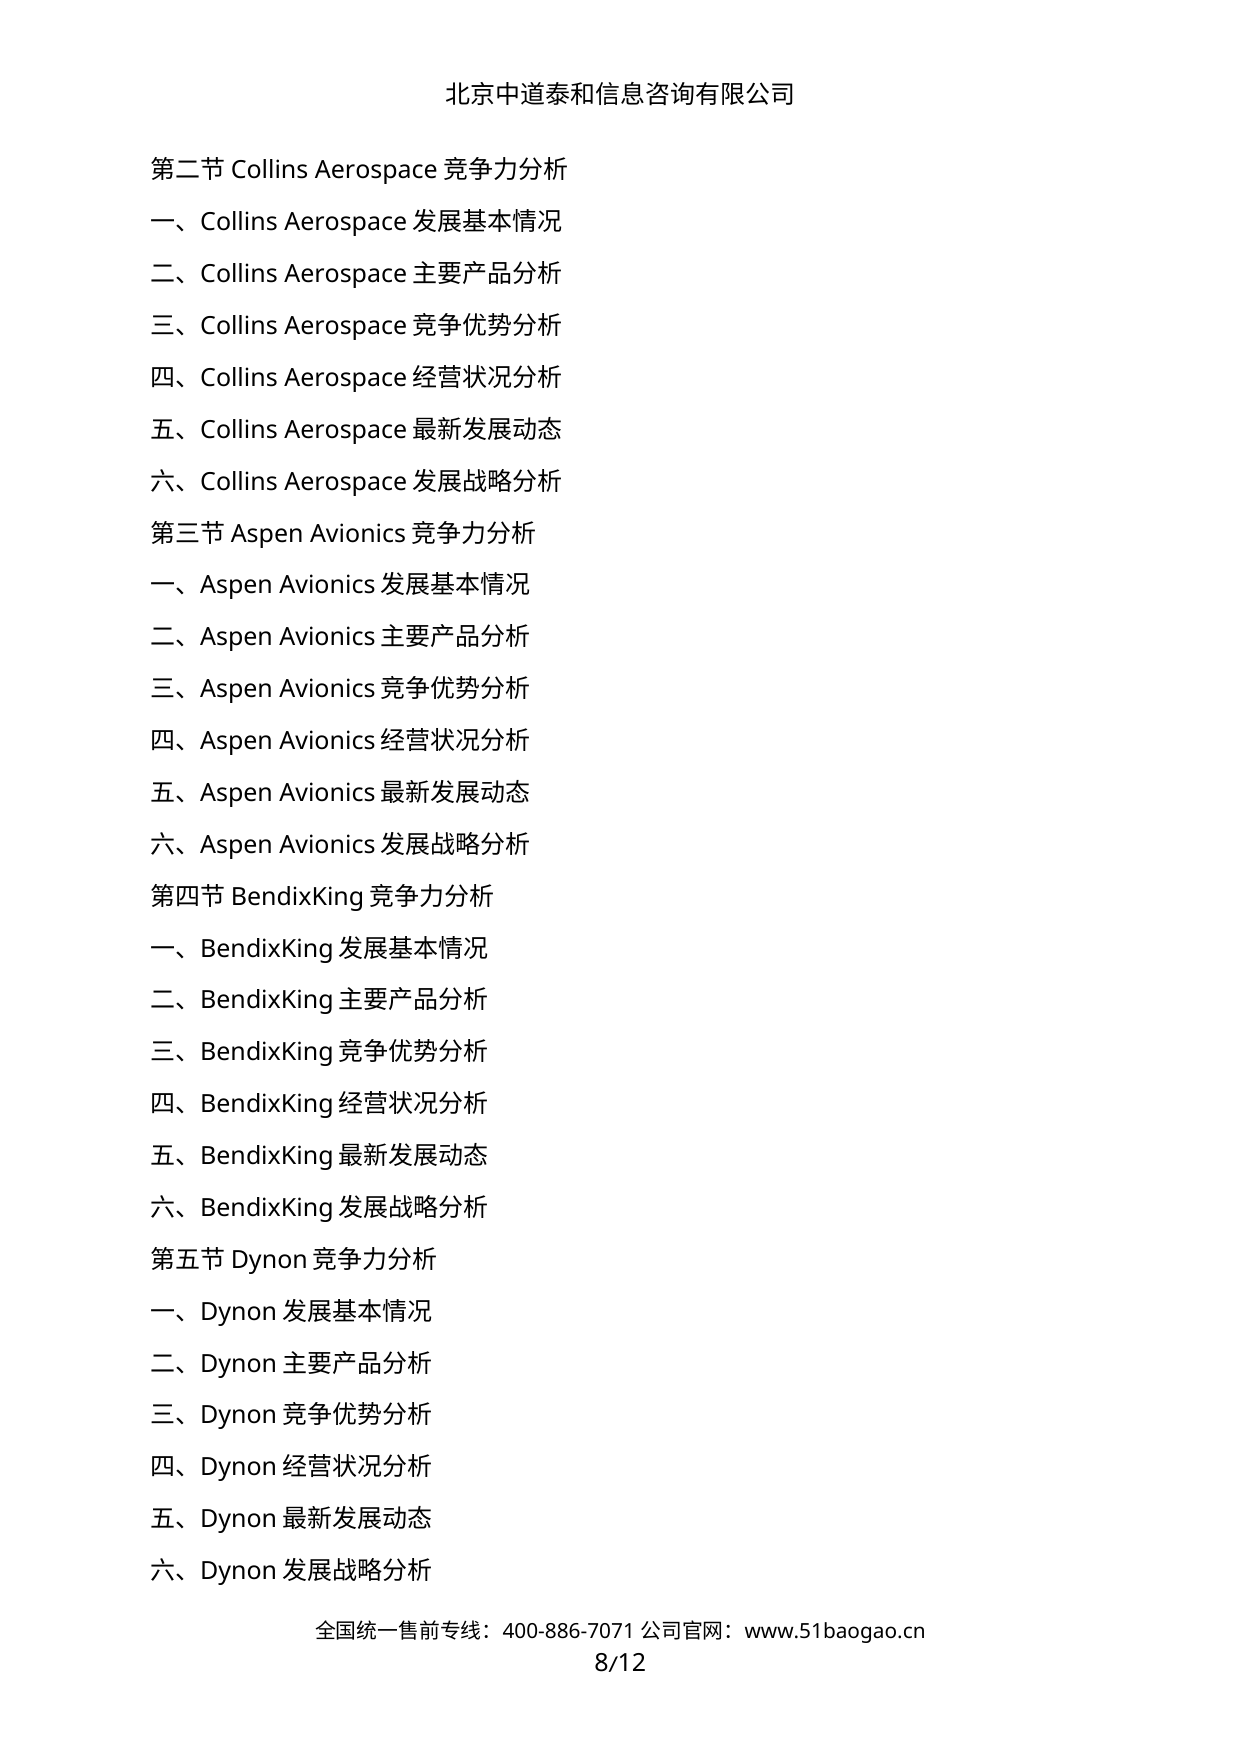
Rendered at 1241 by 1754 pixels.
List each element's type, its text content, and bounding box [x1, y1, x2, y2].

text 五、Dynon最新发展动态 [150, 1499, 1090, 1535]
text 一、Collins Aerospace发展基本情况 [150, 202, 1090, 238]
text 四、BendixKing经营状况分析 [150, 1084, 1090, 1120]
text 二、BendixKing主要产品分析 [150, 980, 1090, 1016]
text 六、BendixKing发展战略分析 [150, 1187, 1090, 1224]
text 二、Dynon主要产品分析 [150, 1343, 1090, 1379]
text 第四节 BendixKing竞争力分析 [150, 876, 1090, 912]
text 一、Aspen Avionics发展基本情况 [150, 565, 1090, 601]
text 三、Collins Aerospace竞争优势分析 [150, 306, 1090, 342]
text 五、Aspen Avionics最新发展动态 [150, 772, 1090, 809]
text 三、Aspen Avionics竞争优势分析 [150, 669, 1090, 705]
text 六、Aspen Avionics发展战略分析 [150, 824, 1090, 861]
text 三、BendixKing竞争优势分析 [150, 1032, 1090, 1068]
text 五、Collins Aerospace最新发展动态 [150, 409, 1090, 446]
text 第五节 Dynon竞争力分析 [150, 1239, 1090, 1276]
text 一、Dynon发展基本情况 [150, 1291, 1090, 1327]
text 三、Dynon竞争优势分析 [150, 1395, 1090, 1431]
text 四、Aspen Avionics经营状况分析 [150, 721, 1090, 757]
text 四、Dynon经营状况分析 [150, 1447, 1090, 1483]
text 二、Aspen Avionics主要产品分析 [150, 617, 1090, 653]
text 六、Collins Aerospace发展战略分析 [150, 461, 1090, 497]
text 五、BendixKing最新发展动态 [150, 1136, 1090, 1172]
text 二、Collins Aerospace主要产品分析 [150, 254, 1090, 290]
text 六、Dynon发展战略分析 [150, 1551, 1090, 1587]
text 第二节 Collins Aerospace竞争力分析 [150, 150, 1090, 186]
text 第三节 Aspen Avionics竞争力分析 [150, 513, 1090, 549]
text 四、Collins Aerospace经营状况分析 [150, 357, 1090, 394]
text 一、BendixKing发展基本情况 [150, 928, 1090, 964]
